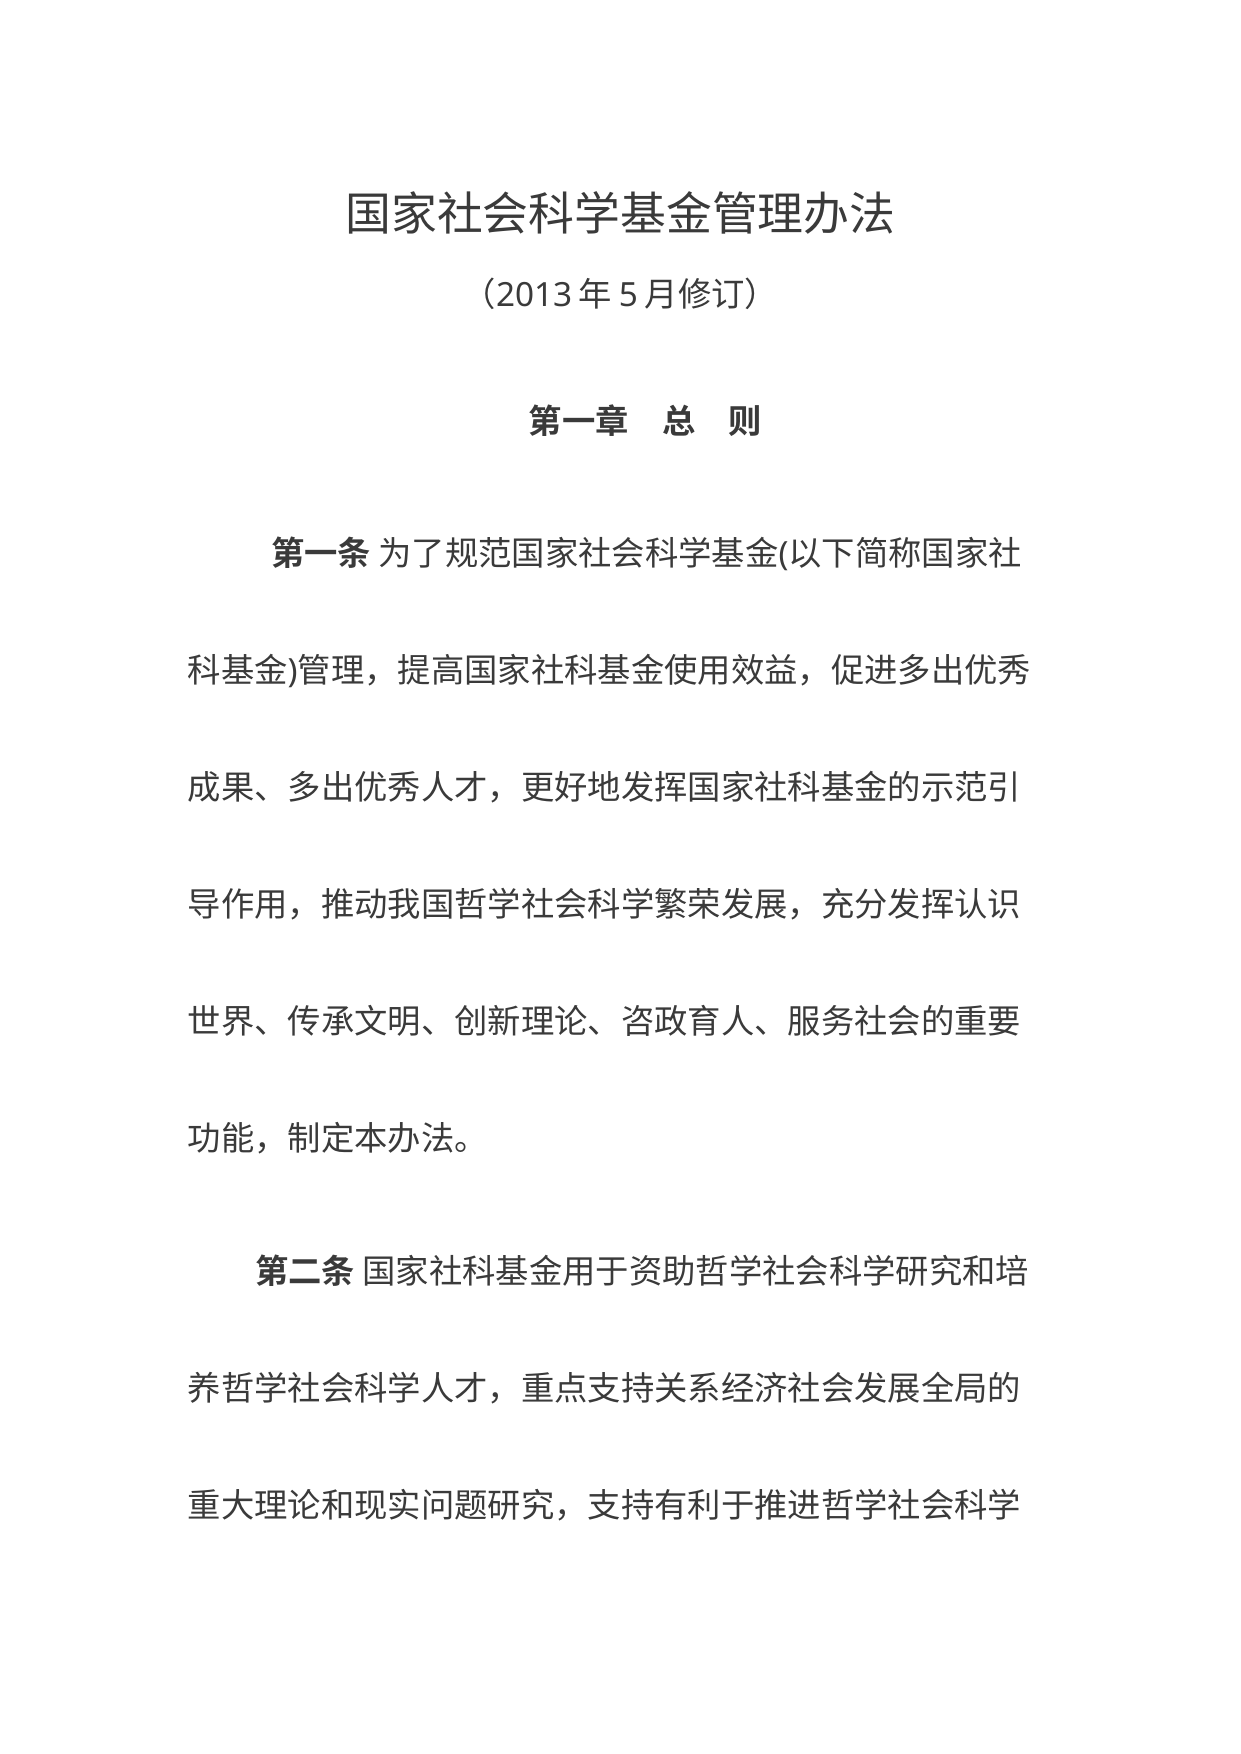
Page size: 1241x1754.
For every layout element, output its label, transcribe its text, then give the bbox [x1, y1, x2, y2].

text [187, 1236, 1053, 1535]
text 第一条 为了规范国家社会科学基金(以下简称国家社科基金)管理，提高国家社科基金使用效益，促进多出优秀成果、多出优秀人才，更好地发挥国家社科基金的示范引导作用，推动我国哲学社会科学繁荣发展，充分发挥认识世界、传承文明、创新理论、咨政育人、服务社会的重要功能，制定本办法。 [187, 519, 1053, 1169]
text （2013年5月修订） [187, 259, 1053, 324]
text 国家社会科学基金管理办法 [187, 162, 1053, 259]
text 第一章 总 则 [187, 386, 1053, 451]
